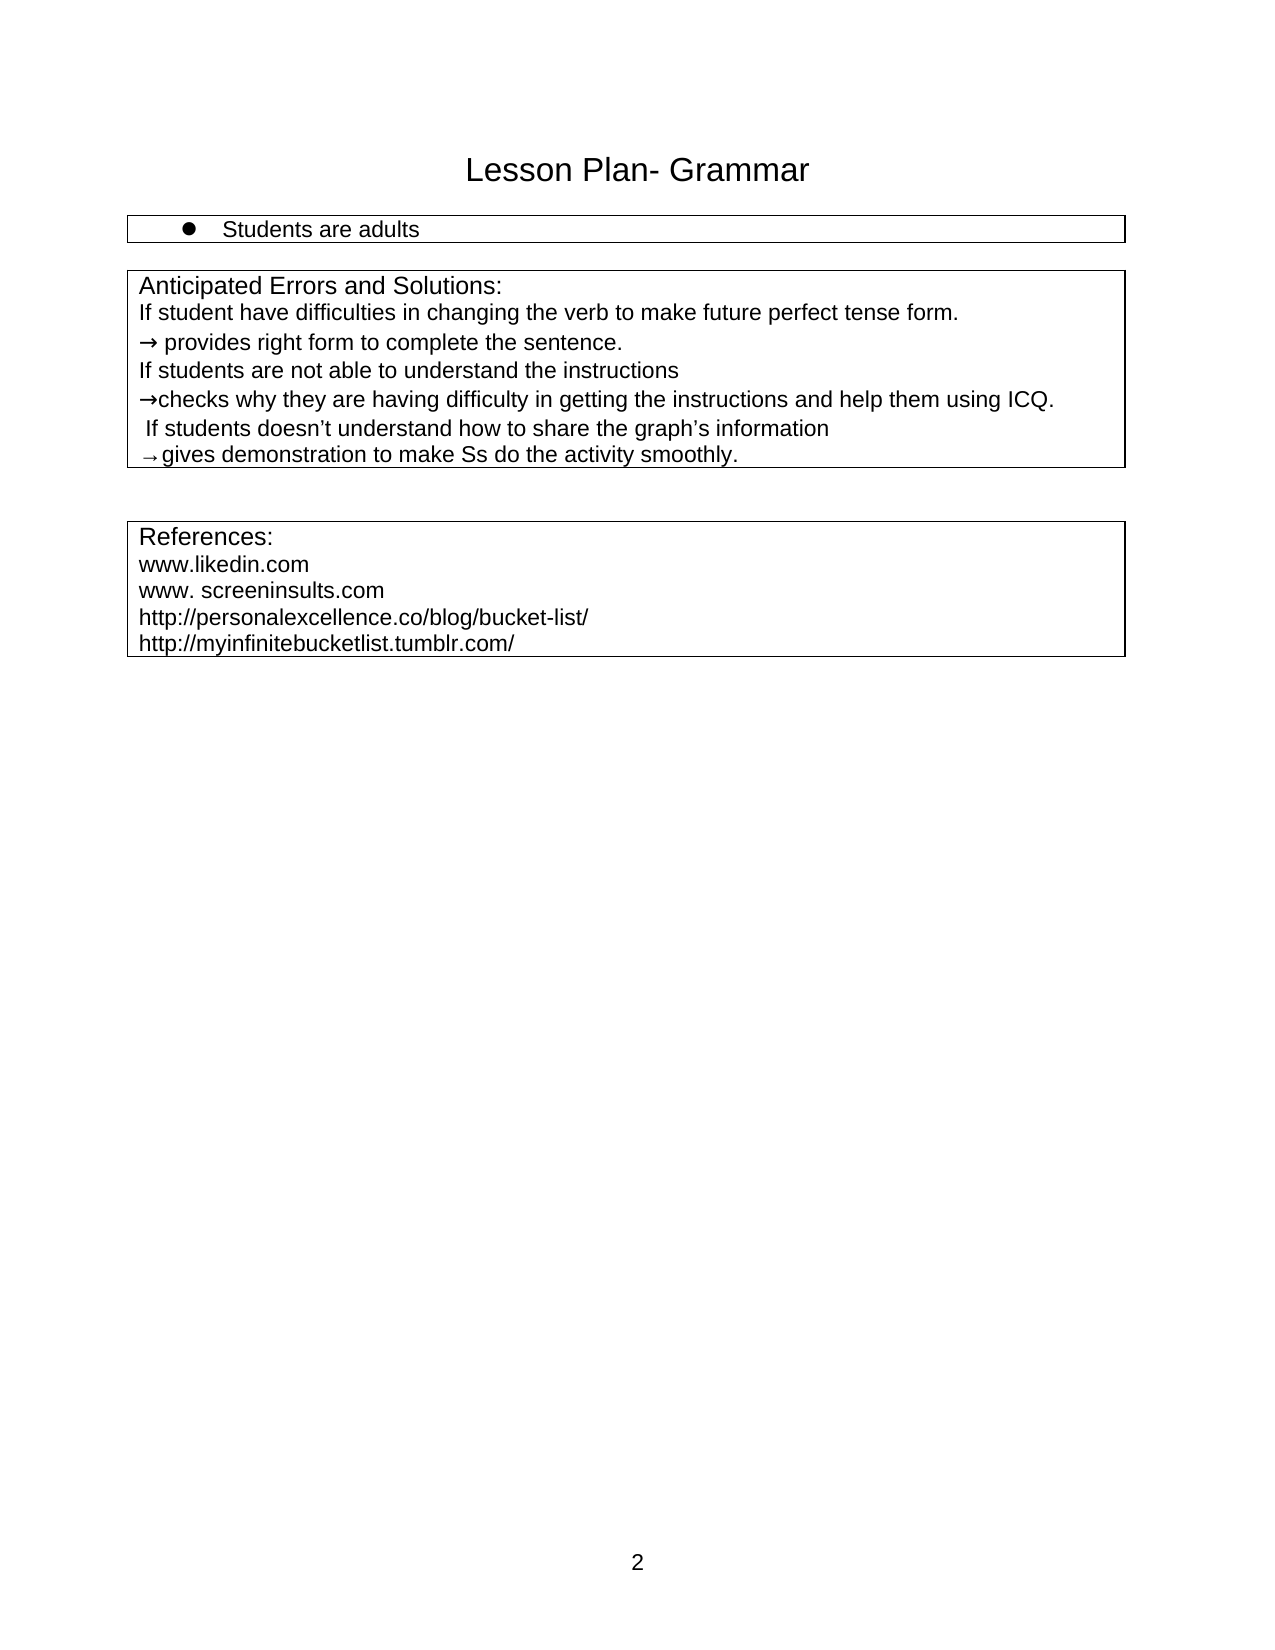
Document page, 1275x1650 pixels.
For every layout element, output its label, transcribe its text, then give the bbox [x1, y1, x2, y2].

table_header Anticipated Errors and Solutions: If student have difficulties in changing the verb to make future perfect tense form. → provides right form to complete the sentence. If students are not able to understand the instructions →checks why they are having difficulty in getting the instructions and help them using ICQ. If students doesn’t understand how to share the graph’s information →gives demonstration to make Ss do the activity smoothly. [128, 271, 1124, 467]
table_header References: www.likedin.com www. screeninsults.com http://personalexcellence.co/blog/bucket-list/ http://myinfinitebucketlist.tumblr.com/ [128, 522, 1124, 656]
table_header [128, 216, 1124, 242]
